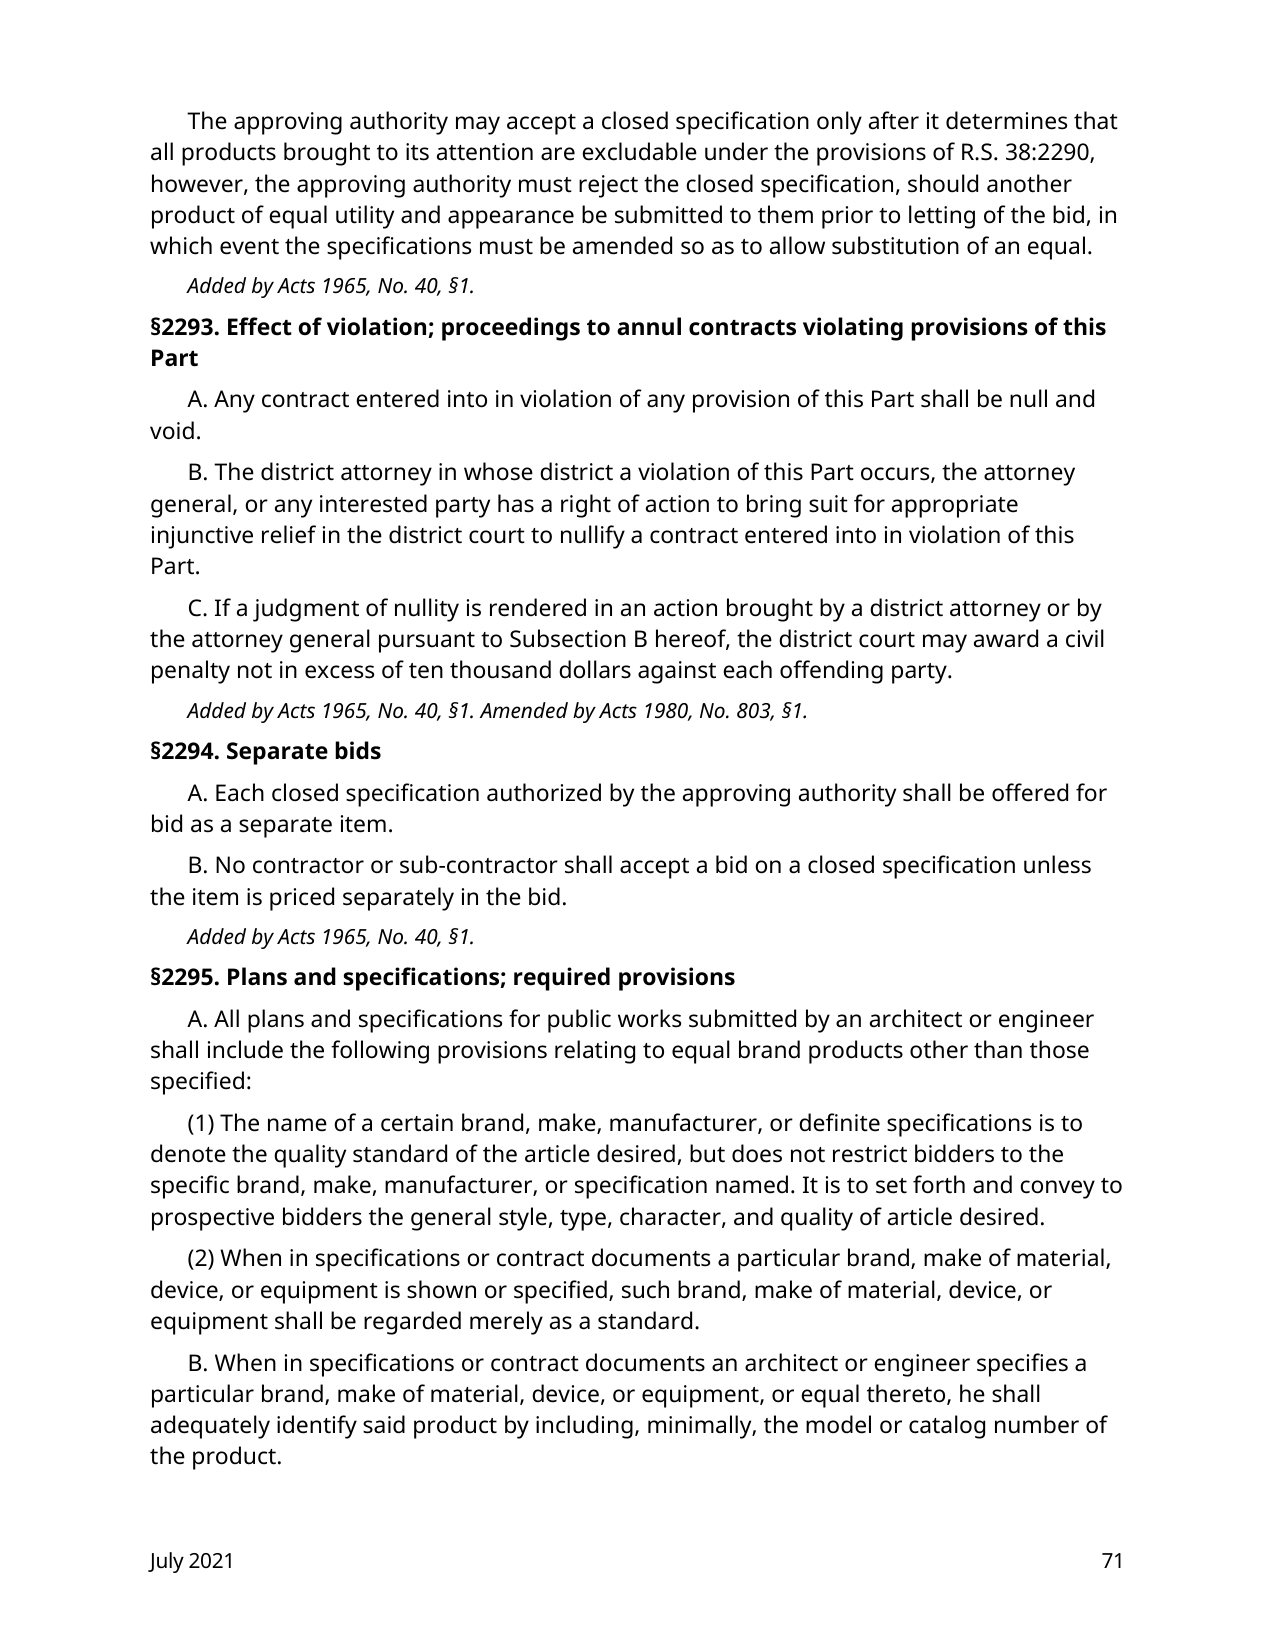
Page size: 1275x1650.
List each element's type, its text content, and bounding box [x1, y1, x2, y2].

text Added by Acts 1965, No. 40, §1. [150, 272, 1125, 300]
text A. All plans and specifications for public works submitted by an architect or engineer shall include the following provisions relating to equal brand products other than those specified: [150, 1003, 1125, 1097]
text §2294. Separate bids [150, 735, 1125, 766]
text B. When in specifications or contract documents an architect or engineer specifies a particular brand, make of material, device, or equipment, or equal thereto, he shall adequately identify said product by including, minimally, the model or catalog number of the product. [150, 1347, 1125, 1472]
text (1) The name of a certain brand, make, manufacturer, or definite specifications is to denote the quality standard of the article desired, but does not restrict bidders to the specific brand, make, manufacturer, or specification named. It is to set forth and convey to prospective bidders the general style, type, character, and quality of article desired. [150, 1107, 1125, 1232]
text Added by Acts 1965, No. 40, §1. [150, 922, 1125, 951]
text B. No contractor or sub-contractor shall accept a bid on a closed specification unless the item is priced separately in the bid. [150, 849, 1125, 912]
text §2293. Effect of violation; proceedings to annul contracts violating provisions of this Part [150, 311, 1125, 373]
text B. The district attorney in whose district a violation of this Part occurs, the attorney general, or any interested party has a right of action to bring suit for appropriate injunctive relief in the district court to nullify a contract entered into in violation of this Part. [150, 456, 1125, 581]
text C. If a judgment of nullity is rendered in an action brought by a district attorney or by the attorney general pursuant to Subsection B hereof, the district court may award a civil penalty not in excess of ten thousand dollars against each offending party. [150, 592, 1125, 686]
text The approving authority may accept a closed specification only after it determines that all products brought to its attention are excludable under the provisions of R.S. 38:2290, however, the approving authority must reject the closed specification, should another product of equal utility and appearance be submitted to them prior to letting of the bid, in which event the specifications must be amended so as to allow substitution of an equal. [150, 105, 1125, 261]
text A. Any contract entered into in violation of any provision of this Part shall be null and void. [150, 383, 1125, 446]
text §2295. Plans and specifications; required provisions [150, 961, 1125, 992]
text (2) When in specifications or contract documents a particular brand, make of material, device, or equipment is shown or specified, such brand, make of material, device, or equipment shall be regarded merely as a standard. [150, 1242, 1125, 1336]
text A. Each closed specification authorized by the approving authority shall be offered for bid as a separate item. [150, 776, 1125, 839]
text Added by Acts 1965, No. 40, §1. Amended by Acts 1980, No. 803, §1. [150, 696, 1125, 724]
